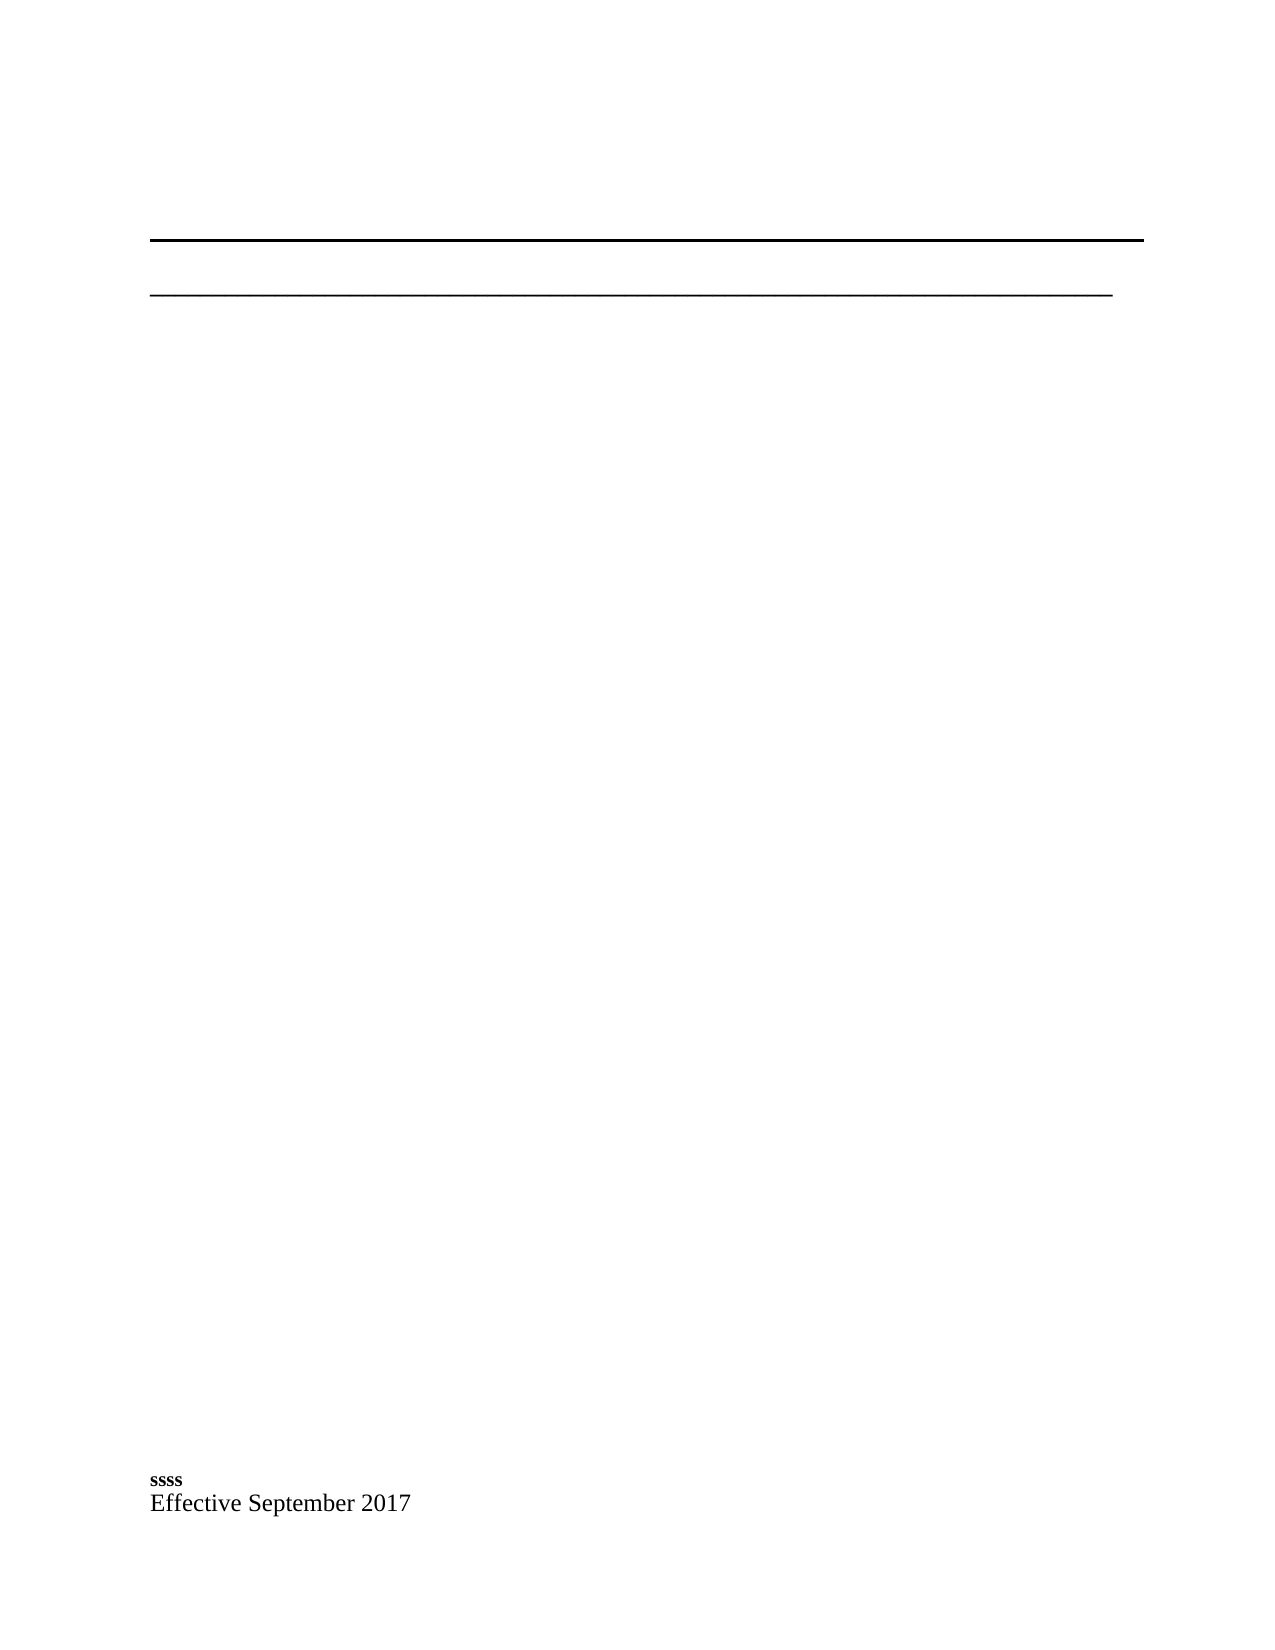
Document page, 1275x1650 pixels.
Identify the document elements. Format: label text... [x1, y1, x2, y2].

text _____________________________________________________________________________ [150, 271, 1144, 299]
